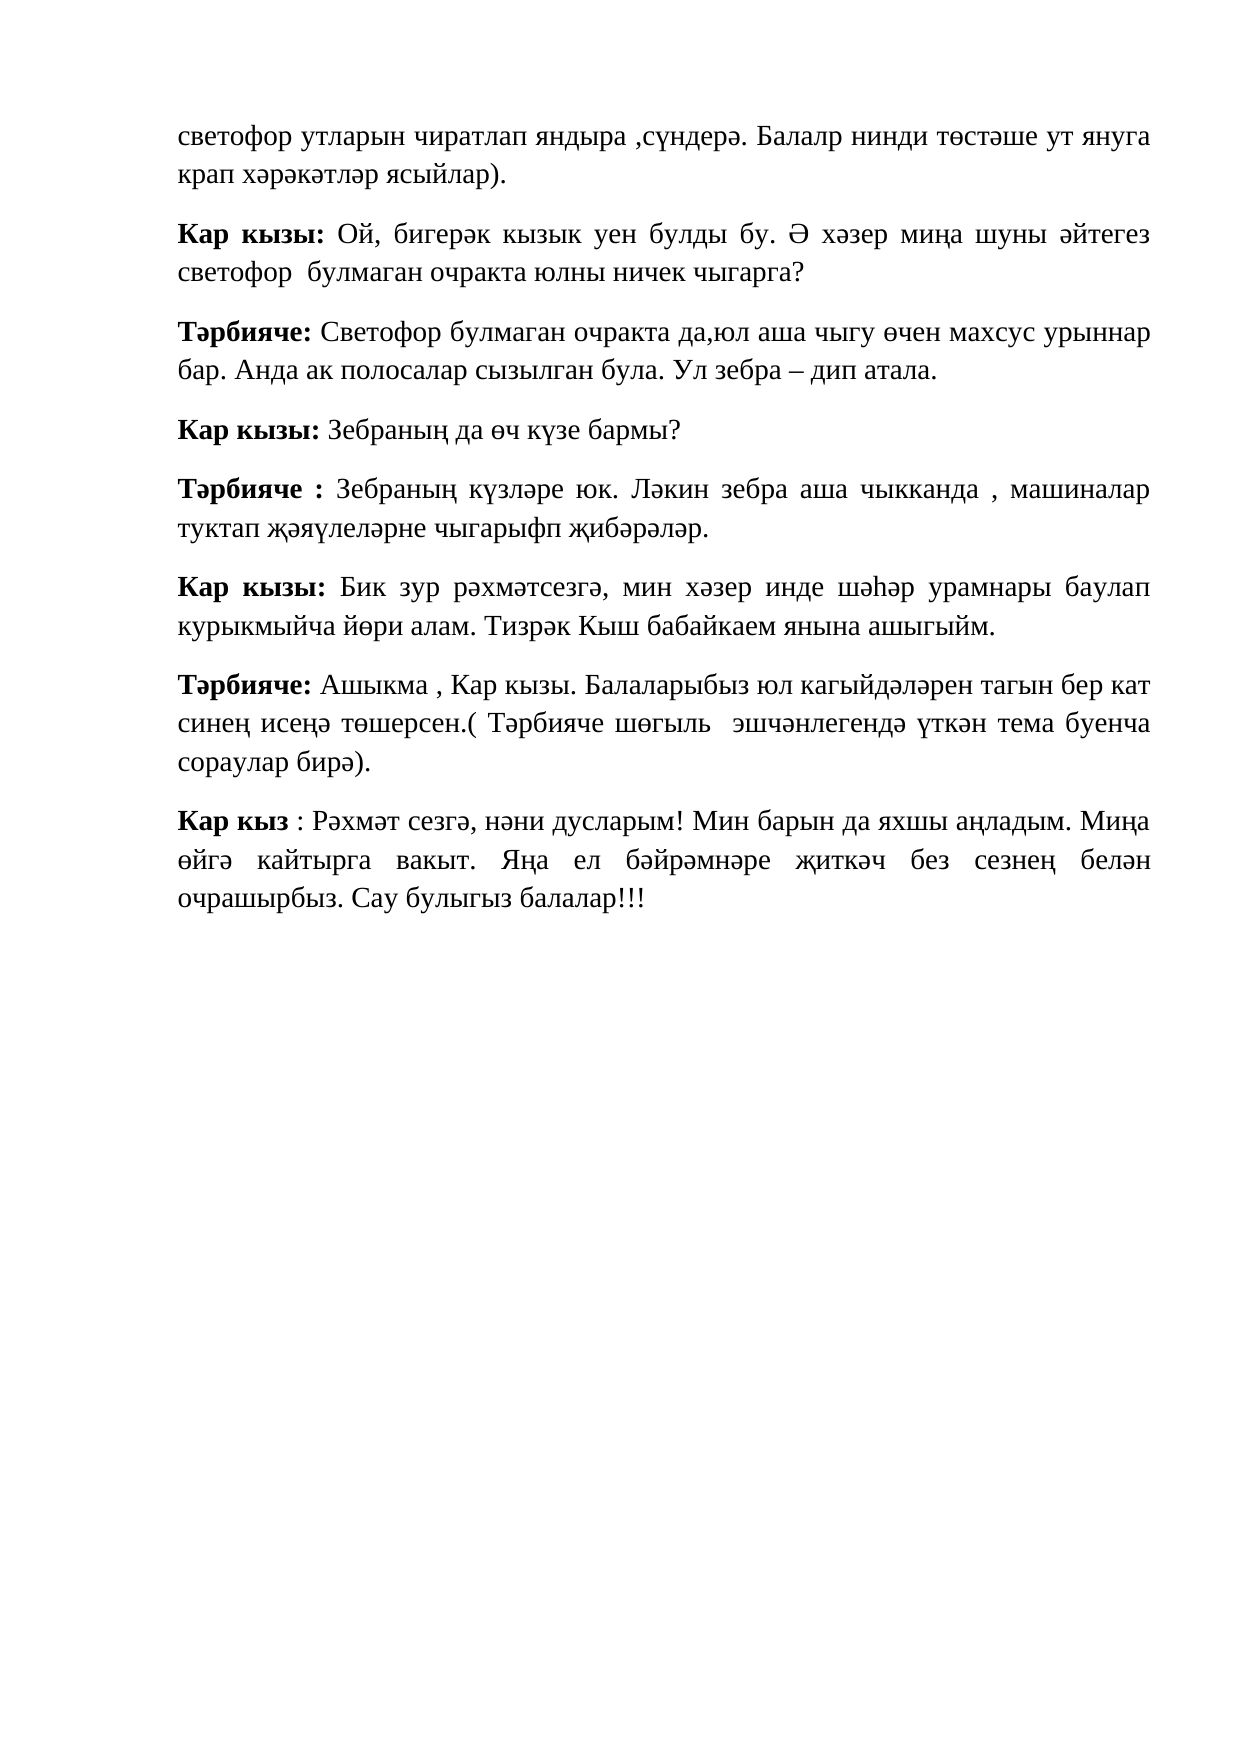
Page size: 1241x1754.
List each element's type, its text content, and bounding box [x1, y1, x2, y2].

text Кар кызы: Зебраның да өч күзе бармы? [177, 412, 1152, 445]
text Тәрбияче: Ашыкма , Кар кызы. Балаларыбыз юл кагыйдәләрен тагын бер кат синең исеңә төшерсен.( Тәрбияче шөгыль эшчәнлегендә үткән тема буенча сораулар бирә). [177, 667, 1152, 778]
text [177, 118, 1152, 190]
text Кар кызы: Бик зур рәхмәтсезгә, мин хәзер инде шәһәр урамнары баулап курыкмыйча йөри алам. Тизрәк Кыш бабайкаем янына ашыгыйм. [177, 569, 1152, 641]
text Кар кызы: Ой, бигерәк кызык уен булды бу. Ә хәзер миңа шуны әйтегез светофор булмаган очракта юлны ничек чыгарга? [177, 216, 1152, 288]
text Кар кыз : Рәхмәт сезгә, нәни дусларым! Мин барын да яхшы аңладым. Миңа өйгә кайтырга вакыт. Яңа ел бәйрәмнәре җиткәч без сезнең белән очрашырбыз. Сау булыгыз балалар!!! [177, 803, 1152, 914]
text Тәрбияче: Светофор булмаган очракта да,юл аша чыгу өчен махсус урыннар бар. Анда ак полосалар сызылган була. Ул зебра – дип атала. [177, 314, 1152, 386]
text Тәрбияче : Зебраның күзләре юк. Ләкин зебра аша чыкканда , машиналар туктап җәяүлеләрне чыгарыфп җибәрәләр. [177, 471, 1152, 543]
